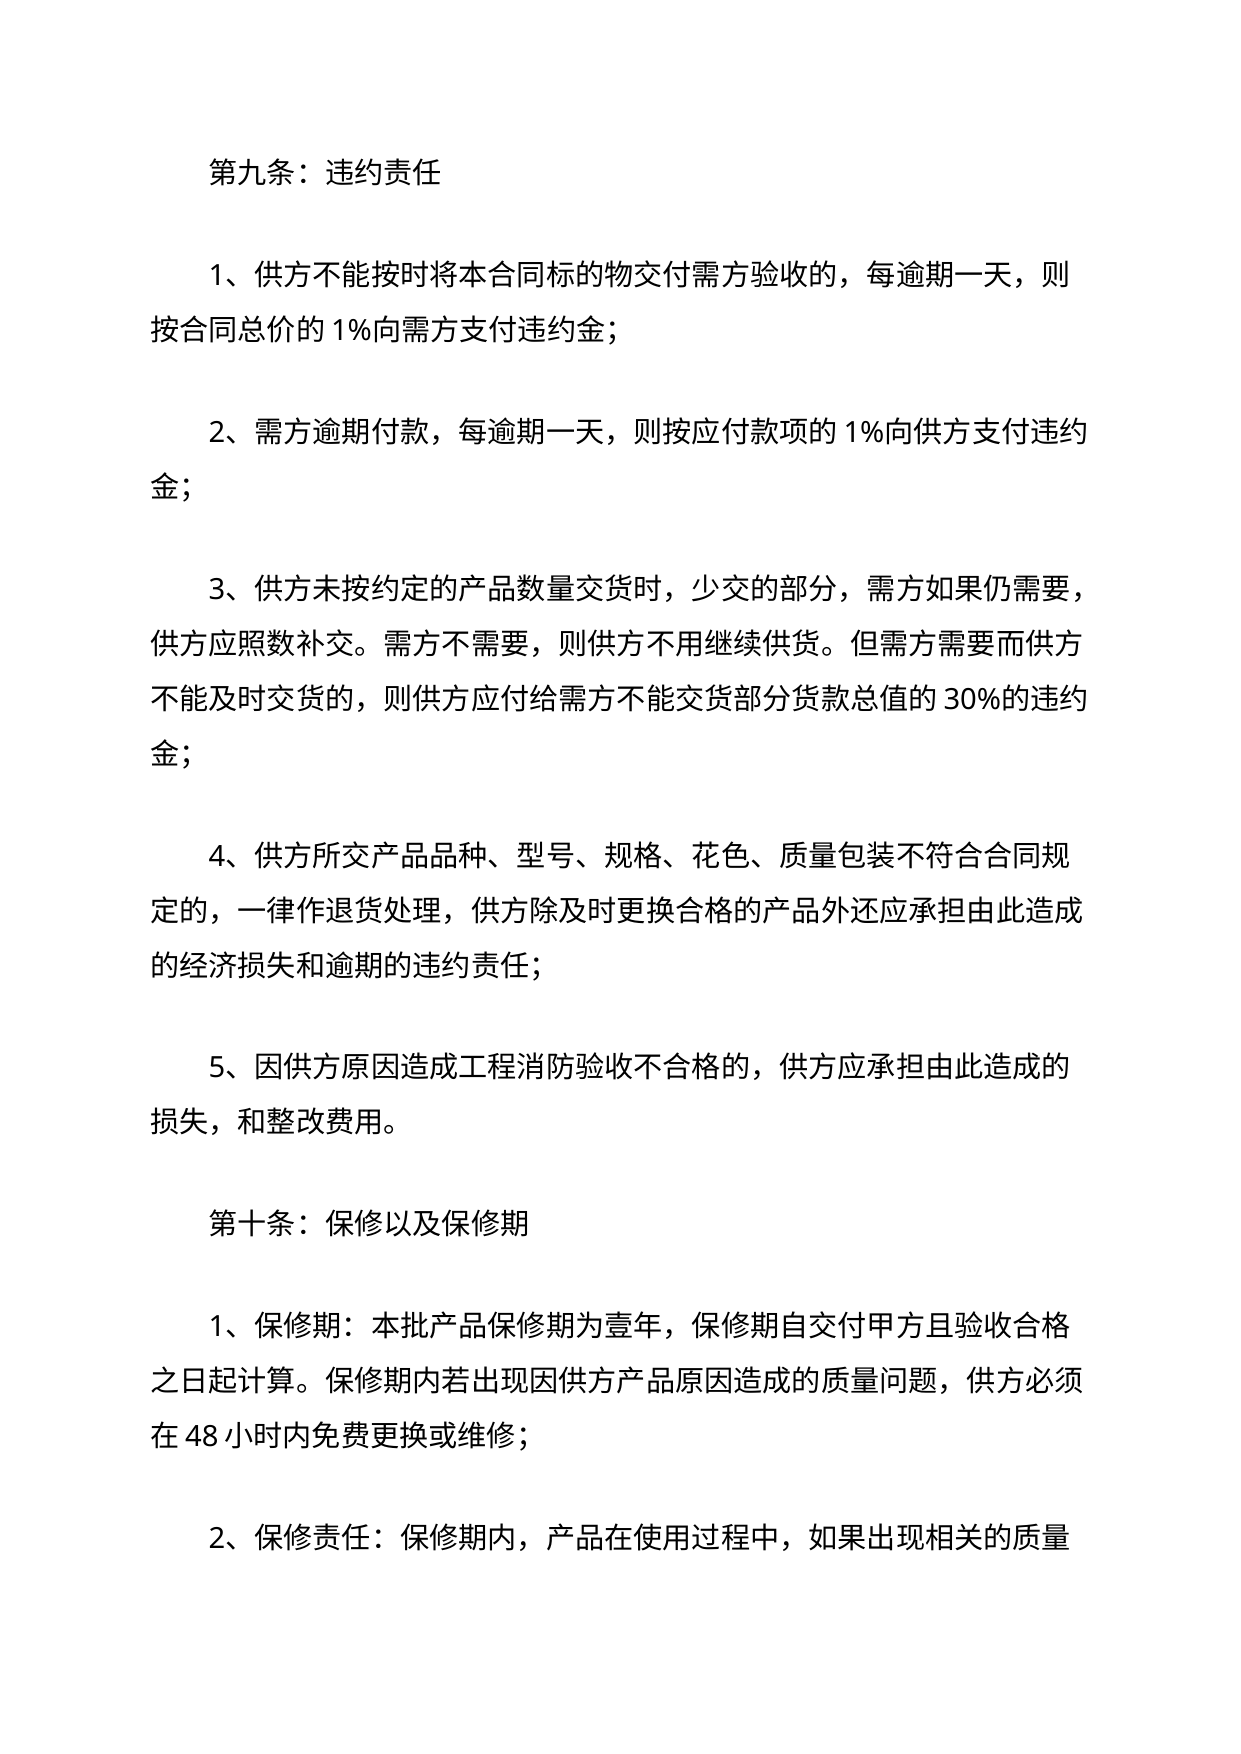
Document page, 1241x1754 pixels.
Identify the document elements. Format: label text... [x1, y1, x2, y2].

text 第十条：保修以及保修期 [150, 1201, 1090, 1243]
text 第九条：违约责任 [150, 150, 1090, 192]
text 5、因供方原因造成工程消防验收不合格的，供方应承担由此造成的损失，和整改费用。 [150, 1044, 1090, 1141]
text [150, 1514, 1090, 1557]
text 2、需方逾期付款，每逾期一天，则按应付款项的1%向供方支付违约金； [150, 409, 1090, 506]
text 1、供方不能按时将本合同标的物交付需方验收的，每逾期一天，则按合同总价的1%向需方支付违约金； [150, 252, 1090, 349]
text 1、保修期：本批产品保修期为壹年，保修期自交付甲方且验收合格之日起计算。保修期内若出现因供方产品原因造成的质量问题，供方必须在48小时内免费更换或维修； [150, 1302, 1090, 1455]
text 3、供方未按约定的产品数量交货时，少交的部分，需方如果仍需要，供方应照数补交。需方不需要，则供方不用继续供货。但需方需要而供方不能及时交货的，则供方应付给需方不能交货部分货款总值的30%的违约金； [150, 566, 1090, 773]
text 4、供方所交产品品种、型号、规格、花色、质量包装不符合合同规定的，一律作退货处理，供方除及时更换合格的产品外还应承担由此造成的经济损失和逾期的违约责任； [150, 832, 1090, 984]
